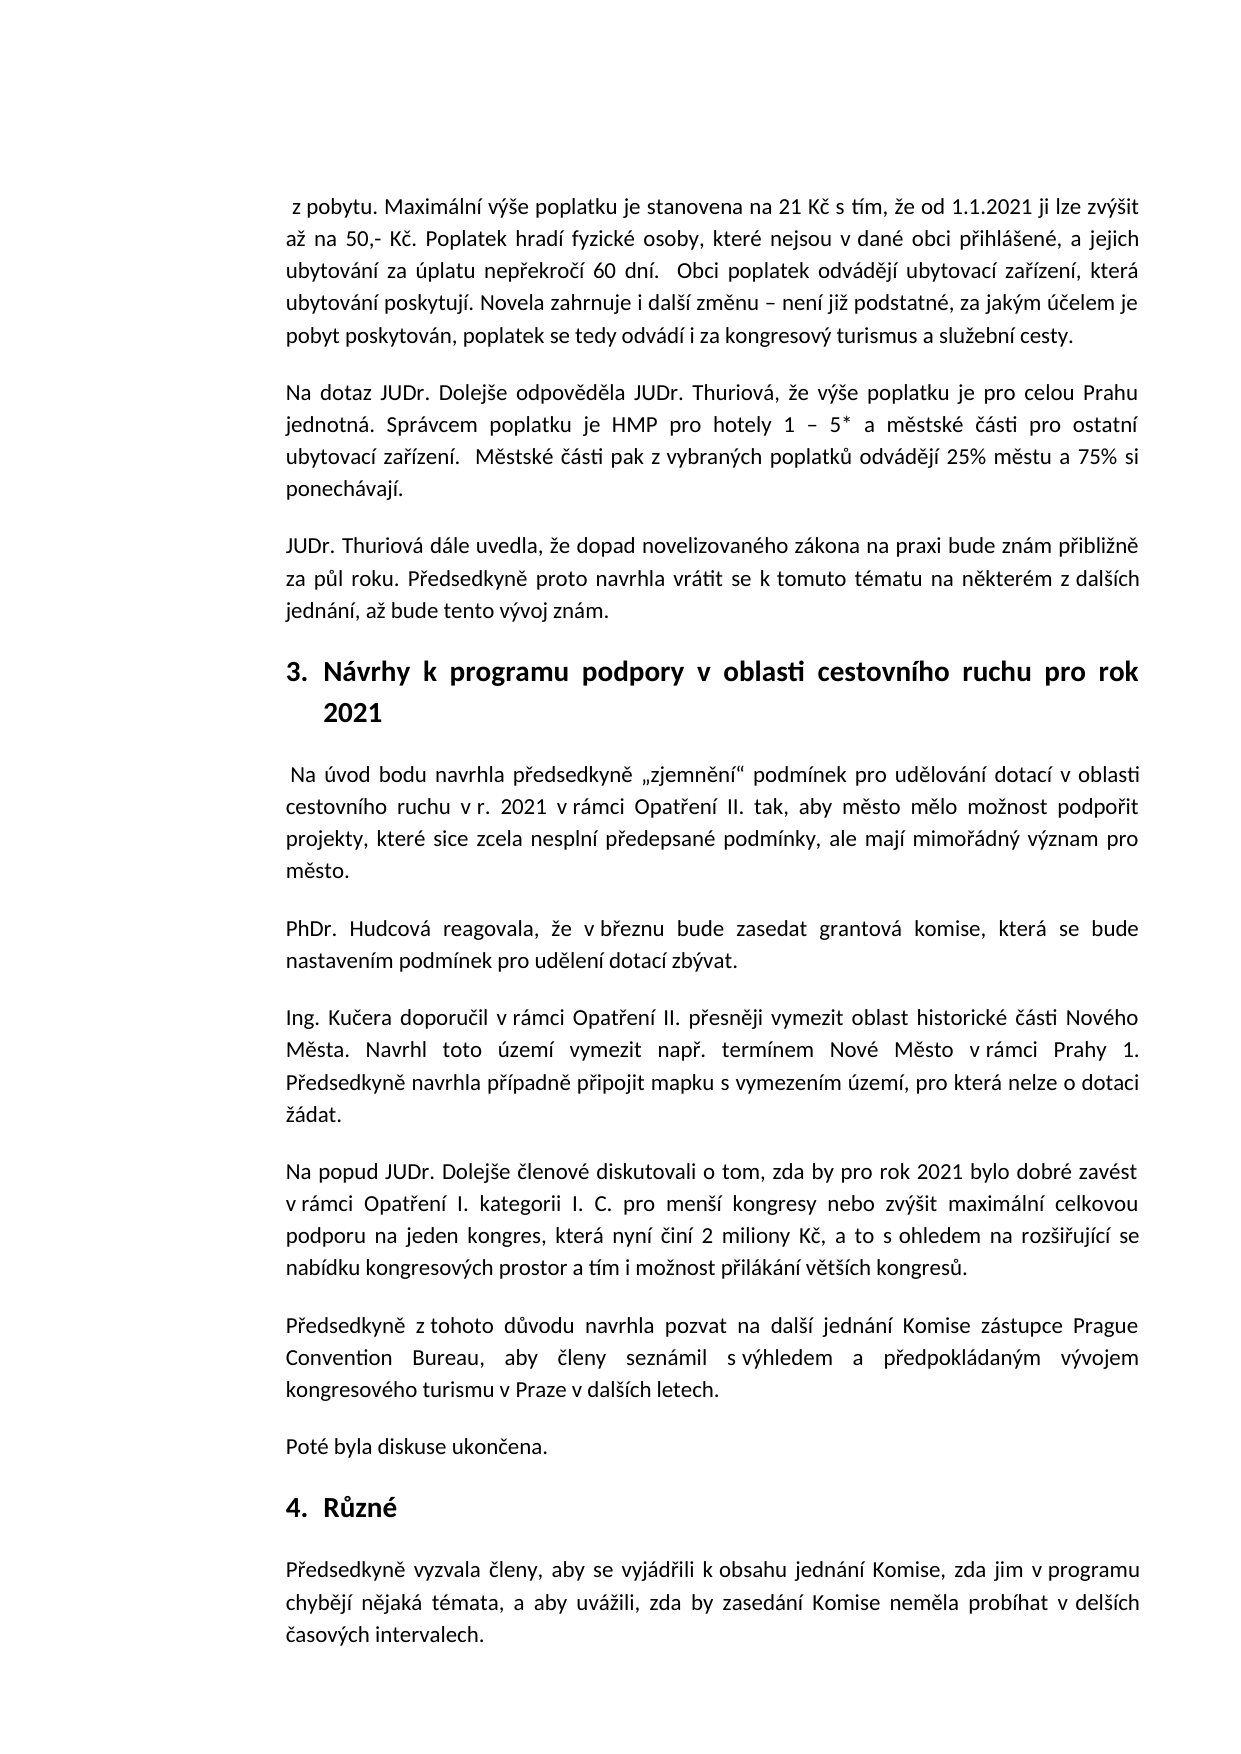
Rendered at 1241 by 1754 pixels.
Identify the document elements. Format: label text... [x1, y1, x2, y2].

text PhDr. Hudcová reagovala, že v březnu bude zasedat grantová komise, která se bude nastavením podmínek pro udělení dotací zbývat. [286, 914, 1140, 974]
text Na dotaz JUDr. Dolejše odpověděla JUDr. Thuriová, že výše poplatku je pro celou Prahu jednotná. Správcem poplatku je HMP pro hotely 1 – 5* a městské části pro ostatní ubytovací zařízení. Městské části pak z vybraných poplatků odvádějí 25% městu a 75% si ponechávají. [286, 378, 1140, 502]
text Na úvod bodu navrhla předsedkyně „zjemnění“ podmínek pro udělování dotací v oblasti cestovního ruchu v r. 2021 v rámci Opatření II. tak, aby město mělo možnost podpořit projekty, které sice zcela nesplní předepsané podmínky, ale mají mimořádný význam pro město. [286, 760, 1140, 885]
text Předsedkyně vyzvala členy, aby se vyjádřili k obsahu jednání Komise, zda jim v programu chybějí nějaká témata, a aby uvážili, zda by zasedání Komise neměla probíhat v delších časových intervalech. [286, 1555, 1140, 1648]
list Návrhy k programu podpory v oblasti cestovního ruchu pro rok 2021 [286, 653, 1140, 730]
text z pobytu. Maximální výše poplatku je stanovena na 21 Kč s tím, že od 1.1.2021 ji lze zvýšit až na 50,- Kč. Poplatek hradí fyzické osoby, které nejsou v dané obci přihlášené, a jejich ubytování za úplatu nepřekročí 60 dní. Obci poplatek odvádějí ubytovací zařízení, která ubytování poskytují. Novela zahrnuje i další změnu – není již podstatné, za jakým účelem je pobyt poskytován, poplatek se tedy odvádí i za kongresový turismus a služební cesty. [286, 192, 1140, 349]
text Ing. Kučera doporučil v rámci Opatření II. přesněji vymezit oblast historické části Nového Města. Navrhl toto území vymezit např. termínem Nové Město v rámci Prahy 1. Předsedkyně navrhla případně připojit mapku s vymezením území, pro která nelze o dotaci žádat. [286, 1003, 1140, 1128]
list Různé [286, 1489, 1140, 1525]
text Na popud JUDr. Dolejše členové diskutovali o tom, zda by pro rok 2021 bylo dobré zavést v rámci Opatření I. kategorii I. C. pro menší kongresy nebo zvýšit maximální celkovou podporu na jeden kongres, která nyní činí 2 miliony Kč, a to s ohledem na rozšiřující se nabídku kongresových prostor a tím i možnost přilákání větších kongresů. [286, 1157, 1140, 1282]
text Předsedkyně z tohoto důvodu navrhla pozvat na další jednání Komise zástupce Prague Convention Bureau, aby členy seznámil s výhledem a předpokládaným vývojem kongresového turismu v Praze v dalších letech. [286, 1311, 1140, 1403]
text JUDr. Thuriová dále uvedla, že dopad novelizovaného zákona na praxi bude znám přibližně za půl roku. Předsedkyně proto navrhla vrátit se k tomuto tématu na některém z dalších jednání, až bude tento vývoj znám. [286, 532, 1140, 624]
text Poté byla diskuse ukončena. [248, 1432, 1140, 1460]
